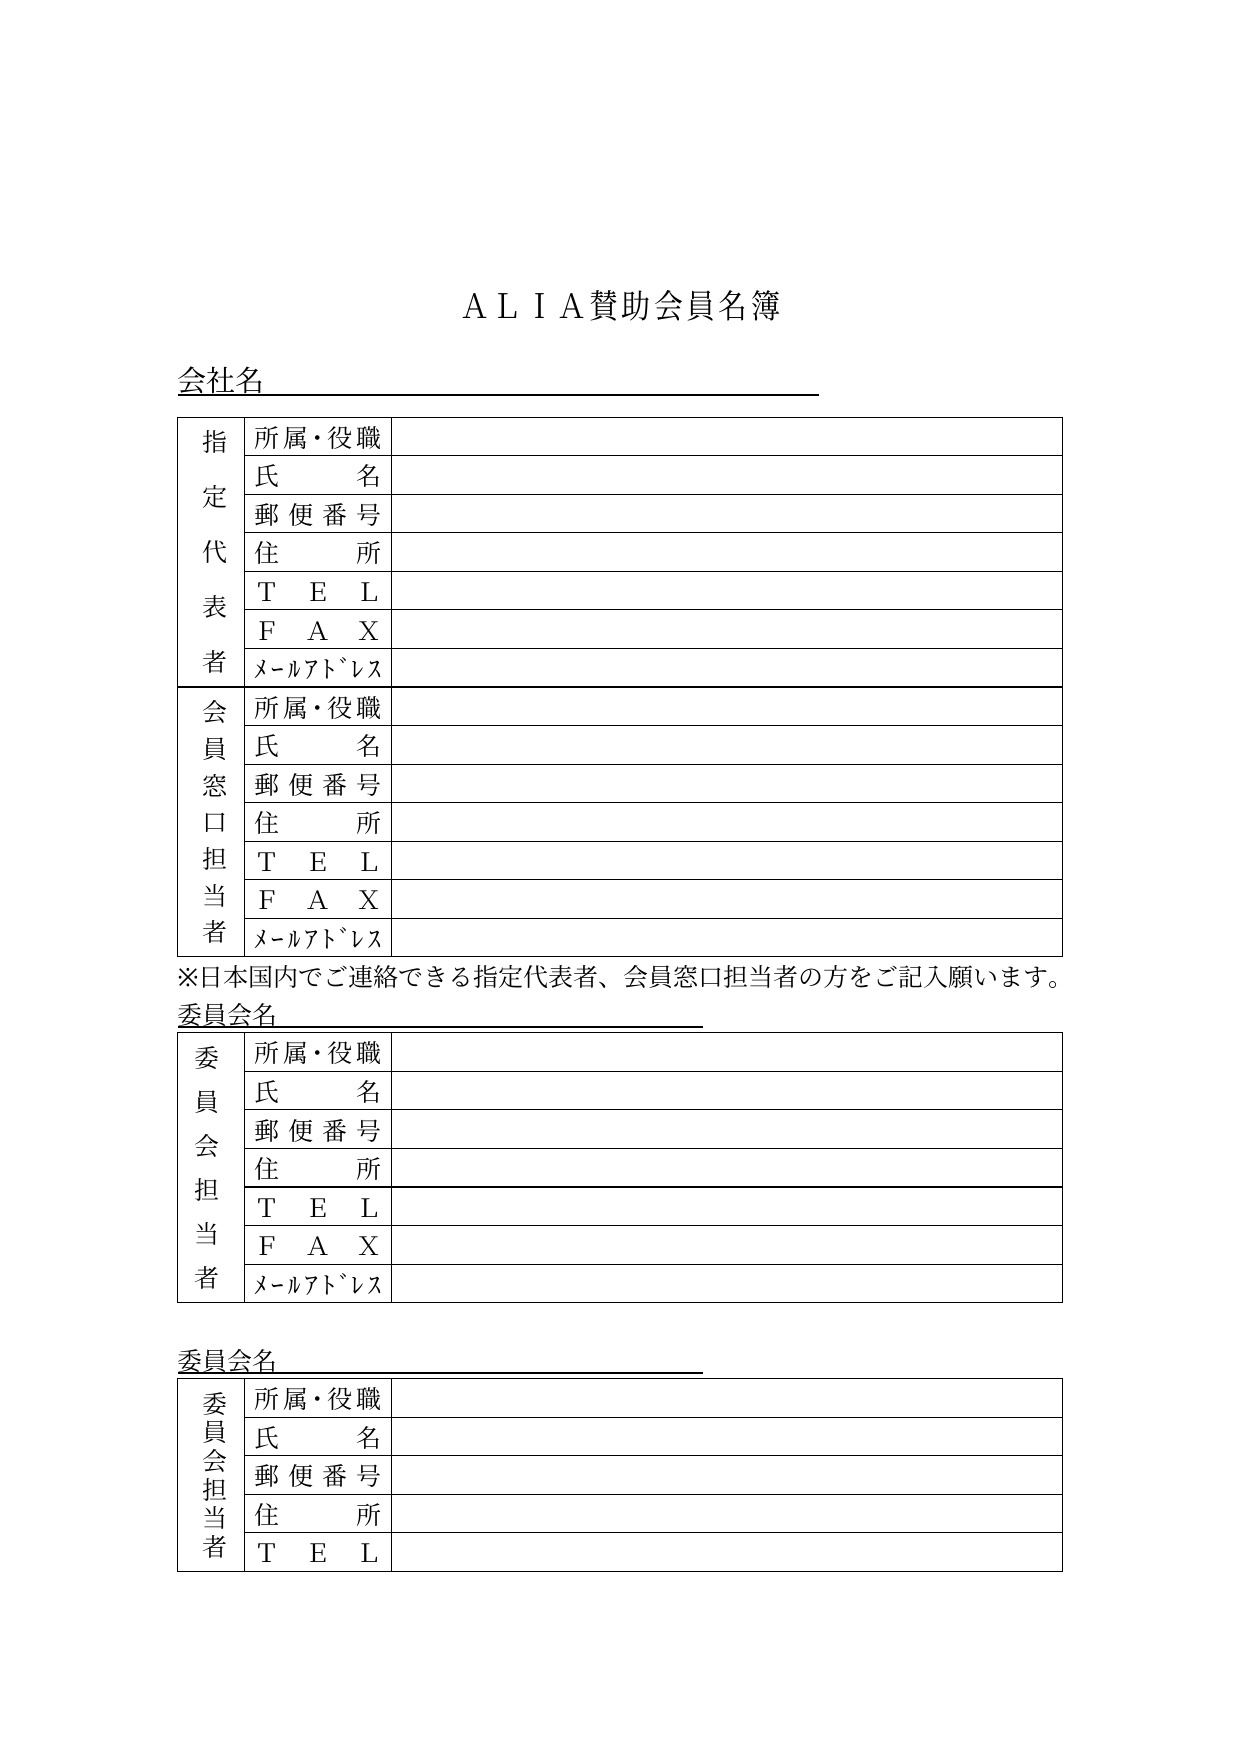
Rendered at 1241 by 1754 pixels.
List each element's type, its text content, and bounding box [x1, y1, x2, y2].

table_cell 氏名 [245, 726, 391, 763]
table_cell [392, 456, 1062, 494]
table_cell 氏名 [245, 1418, 391, 1455]
table_cell [392, 649, 1062, 686]
text ※日本国内でご連絡できる指定代表者、会員窓口担当者の方をご記入願います。 [177, 957, 1063, 995]
table_cell 住所 [245, 1149, 391, 1186]
table_cell ＴＥＬ [245, 1188, 391, 1225]
table_cell [392, 1456, 1062, 1494]
table_cell [392, 610, 1062, 648]
text 会社名 [177, 342, 1063, 417]
table_cell 住所 [245, 1495, 391, 1532]
table_cell 郵便番号 [245, 1110, 391, 1148]
table_cell [392, 1110, 1062, 1148]
table_cell [392, 765, 1062, 802]
table_cell [392, 726, 1062, 763]
table_cell [392, 1265, 1062, 1302]
text ＡＬＩＡ賛助会員名簿 [177, 267, 1063, 342]
table_cell [392, 880, 1062, 918]
table_cell ＦＡＸ [245, 1226, 391, 1263]
table_cell [392, 495, 1062, 532]
table_header 所属･役職 [245, 1033, 391, 1071]
table_cell 郵便番号 [245, 495, 391, 532]
table_cell ＦＡＸ [245, 610, 391, 648]
table_cell [392, 688, 1062, 725]
table_cell 住所 [245, 803, 391, 841]
table_cell 郵便番号 [245, 1456, 391, 1494]
table_cell ＴＥＬ [245, 842, 391, 879]
table_cell [392, 572, 1062, 609]
table_cell ＦＡＸ [245, 880, 391, 918]
table_cell [392, 1533, 1062, 1571]
table_cell [392, 1418, 1062, 1455]
table_cell 氏名 [245, 1072, 391, 1109]
table_header 所属･役職 [245, 1379, 391, 1417]
table_cell ﾒｰﾙｱﾄﾞﾚｽ [245, 919, 391, 956]
table_cell 所属･役職 [245, 688, 391, 725]
table_cell [392, 533, 1062, 571]
table_cell [392, 1495, 1062, 1532]
table_header 委員会担当者 [178, 1033, 244, 1302]
table_cell ＴＥＬ [245, 572, 391, 609]
table_cell 氏名 [245, 456, 391, 494]
table_cell 郵便番号 [245, 765, 391, 802]
table_cell ﾒｰﾙｱﾄﾞﾚｽ [245, 649, 391, 686]
table_cell [392, 1188, 1062, 1225]
table_cell [392, 1226, 1062, 1263]
table_header [392, 1033, 1062, 1071]
text 委員会名 [177, 995, 1063, 1032]
table_header 委員会担当者 [178, 1379, 244, 1571]
table_header 指定代表者 [178, 418, 244, 686]
table_header [392, 1379, 1062, 1417]
table_cell [392, 1149, 1062, 1186]
table_cell 住所 [245, 533, 391, 571]
text 委員会名 [177, 1341, 1063, 1378]
table_cell 会員窓口担当者 [178, 688, 244, 956]
table_cell [392, 842, 1062, 879]
table_cell ＴＥＬ [245, 1533, 391, 1571]
table_header 所属･役職 [245, 418, 391, 455]
table_cell [392, 803, 1062, 841]
table_cell [392, 1072, 1062, 1109]
table_cell [392, 919, 1062, 956]
table_header [392, 418, 1062, 455]
table_cell ﾒｰﾙｱﾄﾞﾚｽ [245, 1265, 391, 1302]
